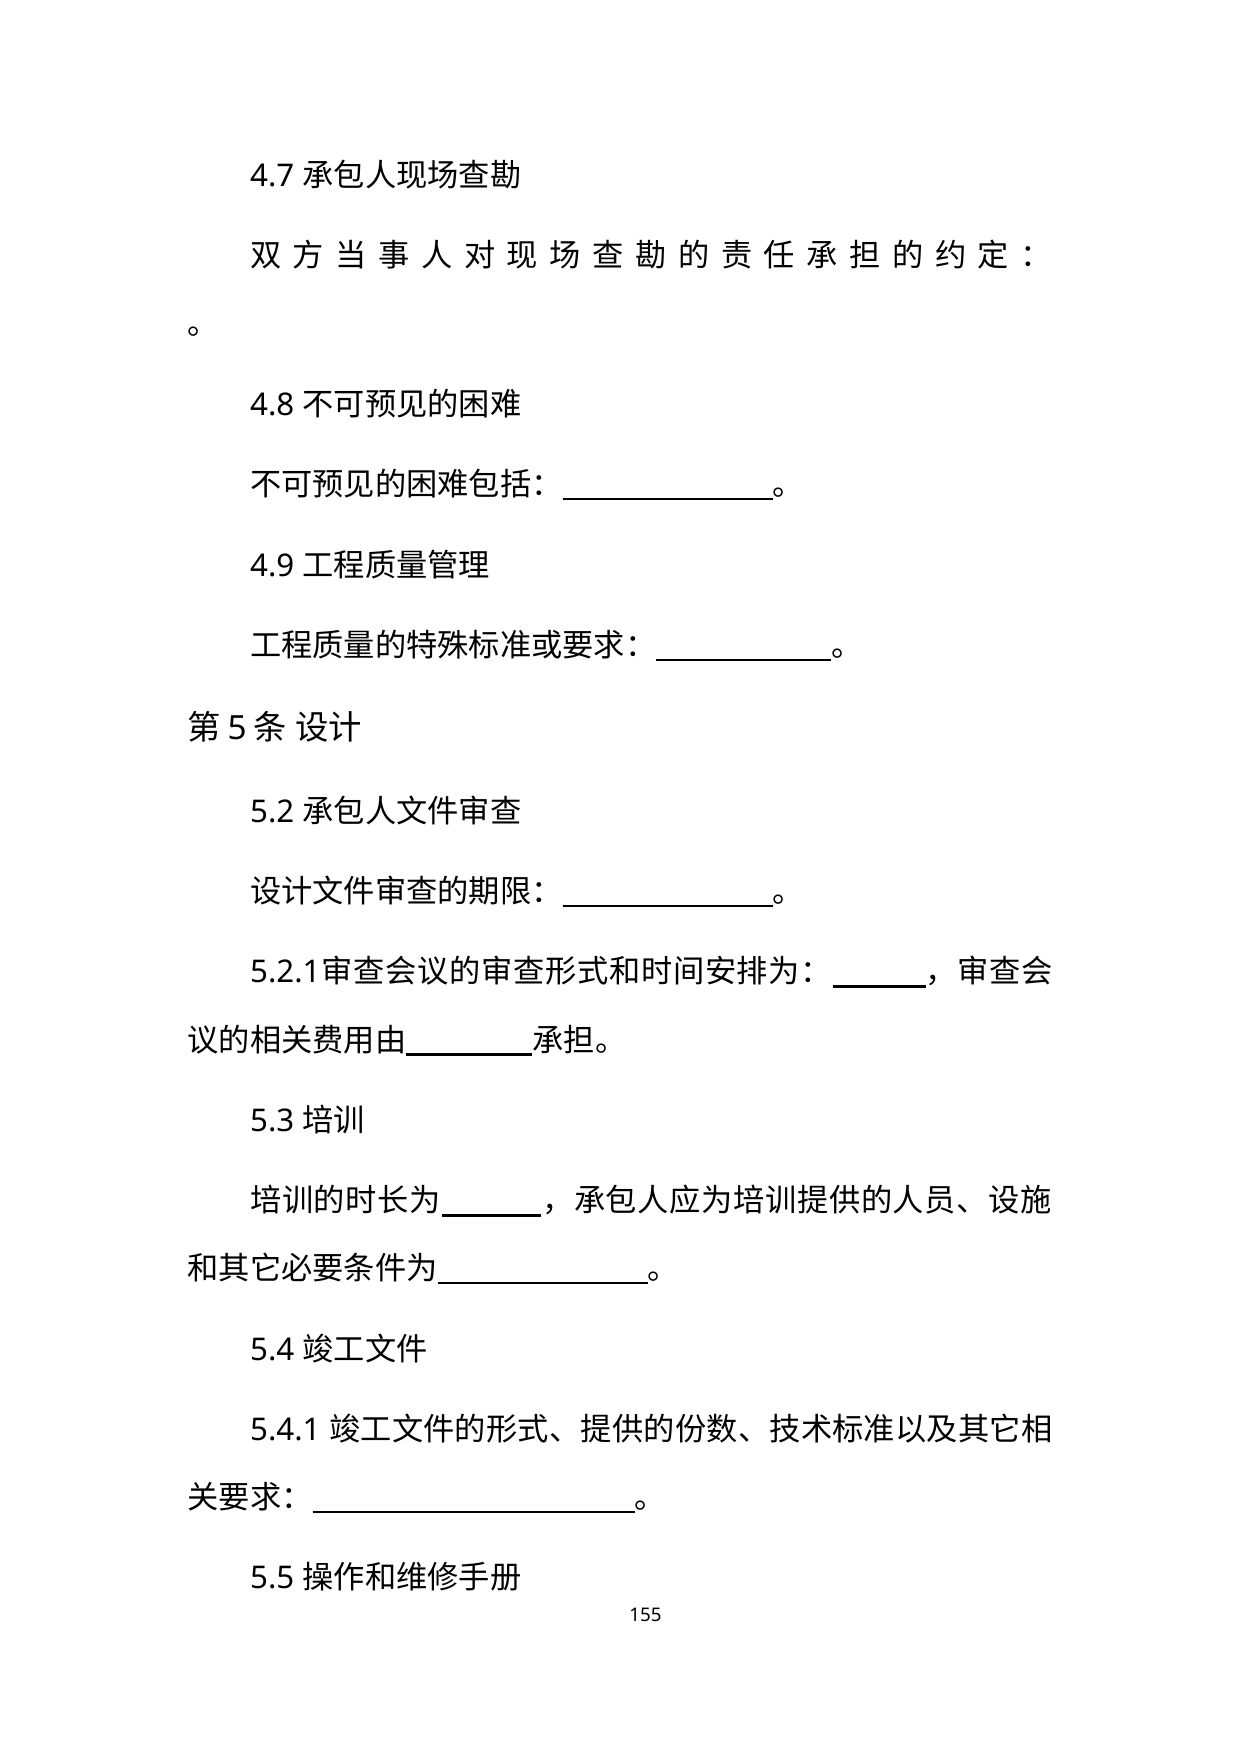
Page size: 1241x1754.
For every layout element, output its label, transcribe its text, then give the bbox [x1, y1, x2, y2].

text 5.4 竣工文件 [187, 1324, 1053, 1369]
text 4.8 不可预见的困难 [187, 379, 1053, 424]
text 培训的时长为 ，承包人应为培训提供的人员、设施和其它必要条件为 。 [187, 1176, 1053, 1289]
text 工程质量的特殊标准或要求： 。 [187, 620, 1053, 666]
text 不可预见的困难包括： 。 [187, 459, 1053, 504]
text 5.3 培训 [187, 1095, 1053, 1140]
text 双方当事人对现场查勘的责任承担的约定： 。 [187, 231, 1053, 344]
text 4.7 承包人现场查勘 [187, 150, 1053, 195]
text 5.2 设计审查 [187, 786, 1053, 831]
text 5.5 操作和维修手册 [187, 1553, 1053, 1598]
text 5.4.1 竣工文件的形式、提供的份数、技术标准以及其它相关要求： 。 [187, 1404, 1053, 1518]
text 4.9 工程质量管理 [187, 540, 1053, 585]
text 5.2.1审查会议的审查形式和时间安排为： ，审查会议的相关费用由 承担。 [187, 947, 1053, 1060]
text 第5条 设计 [187, 701, 1053, 749]
text 设计文件审查的期限： 。 [187, 866, 1053, 912]
